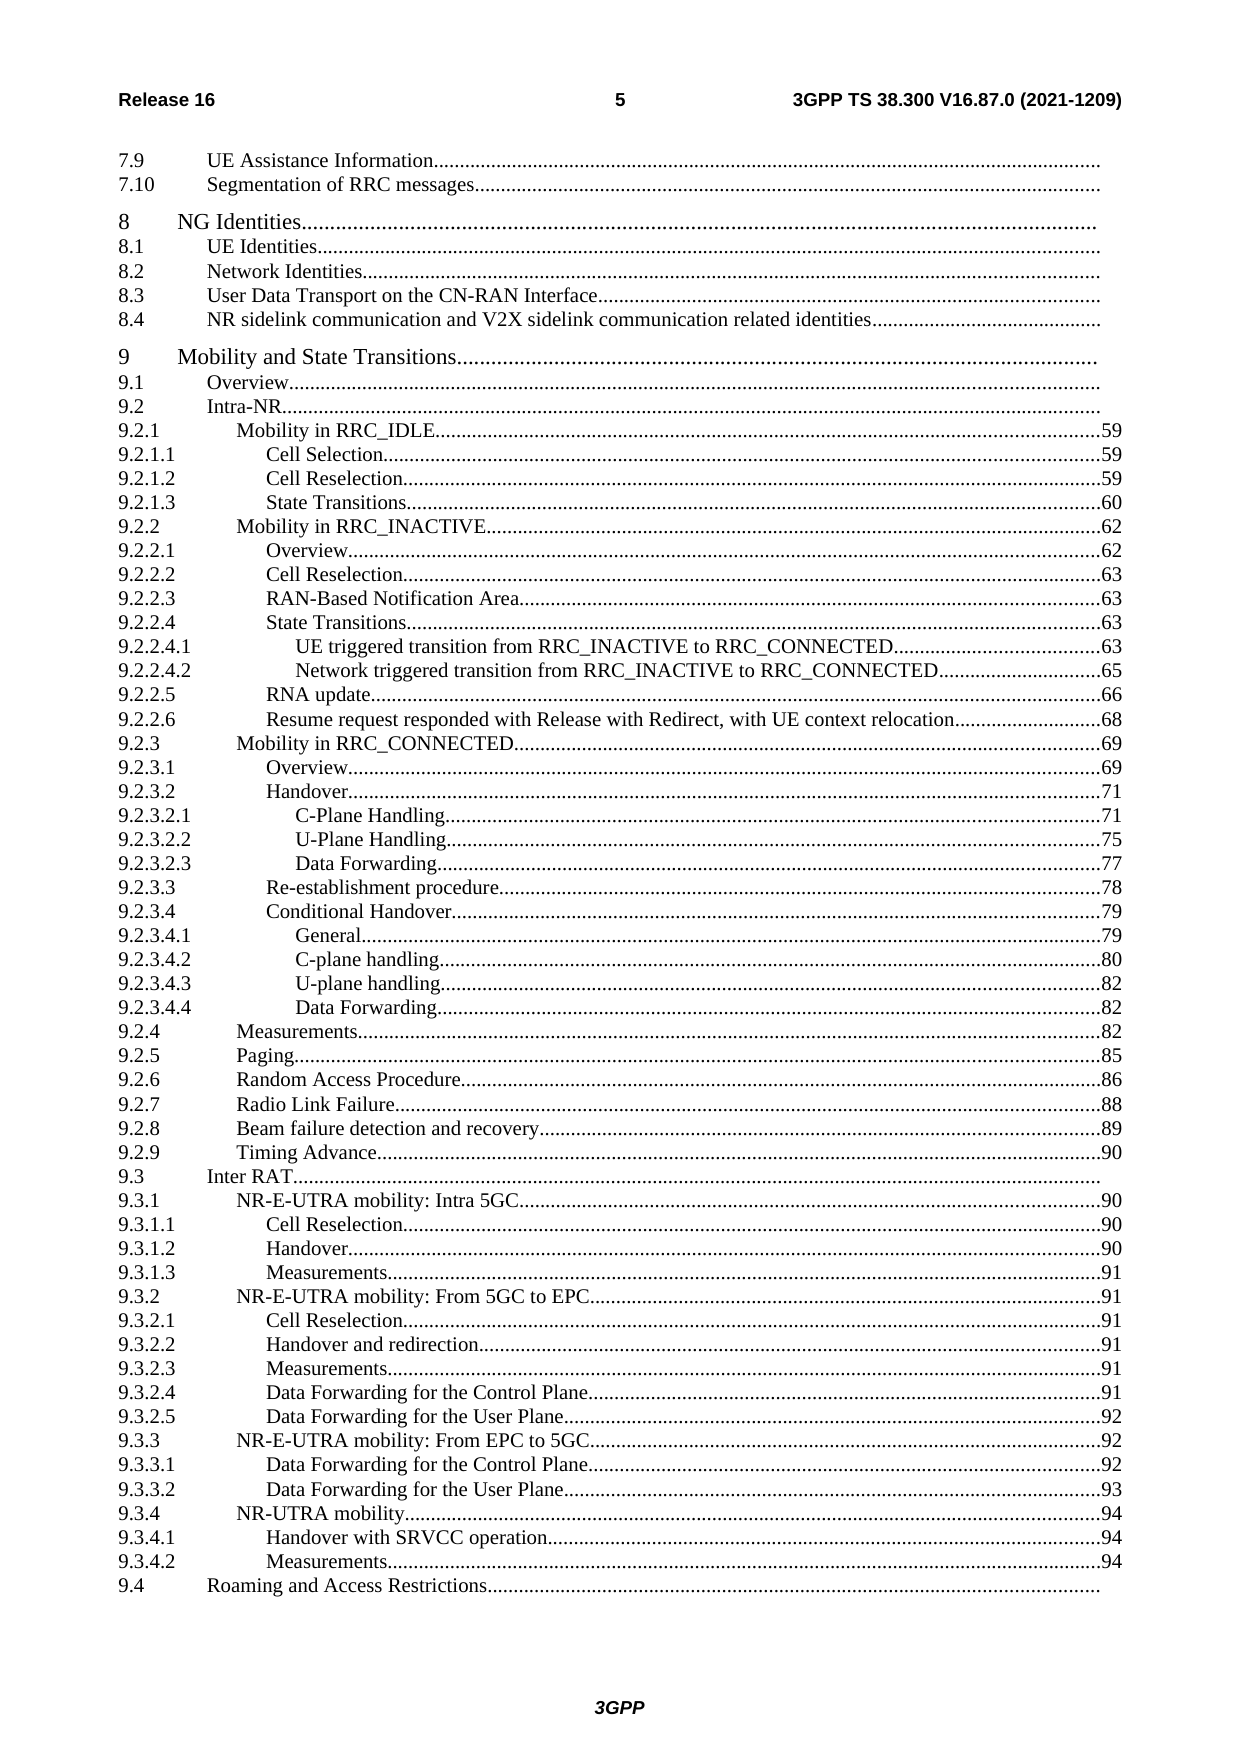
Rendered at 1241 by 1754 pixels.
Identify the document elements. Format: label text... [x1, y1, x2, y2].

text 9.3.2.5 Data Forwarding for the User Plane 92 [118, 1404, 1122, 1428]
text 8 NG Identities 56 [118, 208, 1078, 234]
text 9.2.3.4.3 U-plane handling 82 [118, 971, 1122, 995]
text 9.3.4.1 Handover with SRVCC operation 94 [118, 1524, 1122, 1549]
text 9 Mobility and State Transitions 58 [118, 343, 1078, 369]
text 9.4 Roaming and Access Restrictions 94 [118, 1573, 1078, 1597]
text 7.10 Segmentation of RRC messages 55 [118, 172, 1078, 196]
text 9.3.2.2 Handover and redirection 91 [118, 1332, 1122, 1356]
text 9.2.9 Timing Advance 90 [118, 1139, 1122, 1164]
text 9.3.1 NR-E-UTRA mobility: Intra 5GC 90 [118, 1188, 1122, 1212]
text 9.2.5 Paging 85 [118, 1043, 1122, 1067]
text 9.2.3.4.4 Data Forwarding 82 [118, 995, 1122, 1019]
text 9.1 Overview 58 [118, 369, 1078, 394]
text 9.2.3.4.2 C-plane handling 80 [118, 947, 1122, 971]
text 9.3.1.3 Measurements 91 [118, 1260, 1122, 1284]
text 9.2.2.2 Cell Reselection 63 [118, 562, 1122, 586]
text 9.3.1.2 Handover 90 [118, 1236, 1122, 1260]
text 8.2 Network Identities 57 [118, 258, 1078, 283]
text 9.3.2.1 Cell Reselection 91 [118, 1308, 1122, 1332]
text 9.2 Intra-NR 59 [118, 394, 1078, 418]
text 7.9 UE Assistance Information 55 [118, 147, 1078, 172]
text 9.2.1.2 Cell Reselection 59 [118, 466, 1122, 490]
text 9.2.1 Mobility in RRC_IDLE 59 [118, 418, 1122, 442]
text 9.2.3.2.2 U-Plane Handling 75 [118, 827, 1122, 851]
text 9.3.4.2 Measurements 94 [118, 1549, 1122, 1573]
text 9.2.3.3 Re-establishment procedure 78 [118, 875, 1122, 899]
text 9.2.3.2 Handover 71 [118, 779, 1122, 803]
text 9.2.2.4.1 UE triggered transition from RRC_INACTIVE to RRC_CONNECTED 63 [118, 634, 1122, 658]
text 9.2.2.6 Resume request responded with Release with Redirect, with UE context relocation 68 [118, 706, 1122, 731]
text 9.2.2.1 Overview 62 [118, 538, 1122, 562]
text 9.3.4 NR-UTRA mobility 94 [118, 1501, 1122, 1524]
text 9.2.2 Mobility in RRC_INACTIVE 62 [118, 514, 1122, 538]
text 9.2.3 Mobility in RRC_CONNECTED 69 [118, 731, 1122, 754]
text 9.2.3.4.1 General 79 [118, 923, 1122, 947]
text 9.2.2.4 State Transitions 63 [118, 610, 1122, 634]
text 9.2.8 Beam failure detection and recovery 89 [118, 1116, 1122, 1139]
text 9.2.1.3 State Transitions 60 [118, 490, 1122, 514]
text 8.3 User Data Transport on the CN-RAN Interface 57 [118, 283, 1078, 307]
text 9.2.3.1 Overview 69 [118, 754, 1122, 779]
text 9.3.2.4 Data Forwarding for the Control Plane 91 [118, 1380, 1122, 1404]
text 9.3.1.1 Cell Reselection 90 [118, 1212, 1122, 1236]
text 9.2.2.3 RAN-Based Notification Area 63 [118, 586, 1122, 610]
text 9.3.3.1 Data Forwarding for the Control Plane 92 [118, 1452, 1122, 1476]
text 9.3.3 NR-E-UTRA mobility: From EPC to 5GC 92 [118, 1428, 1122, 1452]
text 9.3 Inter RAT 90 [118, 1164, 1078, 1188]
text 8.4 NR sidelink communication and V2X sidelink communication related identities 57 [118, 307, 1078, 331]
text 9.2.1.1 Cell Selection 59 [118, 442, 1122, 466]
text 9.3.2.3 Measurements 91 [118, 1356, 1122, 1380]
text 9.2.4 Measurements 82 [118, 1019, 1122, 1043]
text 9.3.3.2 Data Forwarding for the User Plane 93 [118, 1476, 1122, 1501]
text 9.3.2 NR-E-UTRA mobility: From 5GC to EPC 91 [118, 1284, 1122, 1308]
text 9.2.7 Radio Link Failure 88 [118, 1091, 1122, 1116]
text 9.2.2.5 RNA update 66 [118, 682, 1122, 706]
text 9.2.3.2.3 Data Forwarding 77 [118, 851, 1122, 875]
text 9.2.6 Random Access Procedure 86 [118, 1067, 1122, 1091]
text 9.2.2.4.2 Network triggered transition from RRC_INACTIVE to RRC_CONNECTED 65 [118, 658, 1122, 682]
text 9.2.3.4 Conditional Handover 79 [118, 899, 1122, 923]
text 8.1 UE Identities 56 [118, 234, 1078, 258]
text 9.2.3.2.1 C-Plane Handling 71 [118, 803, 1122, 827]
